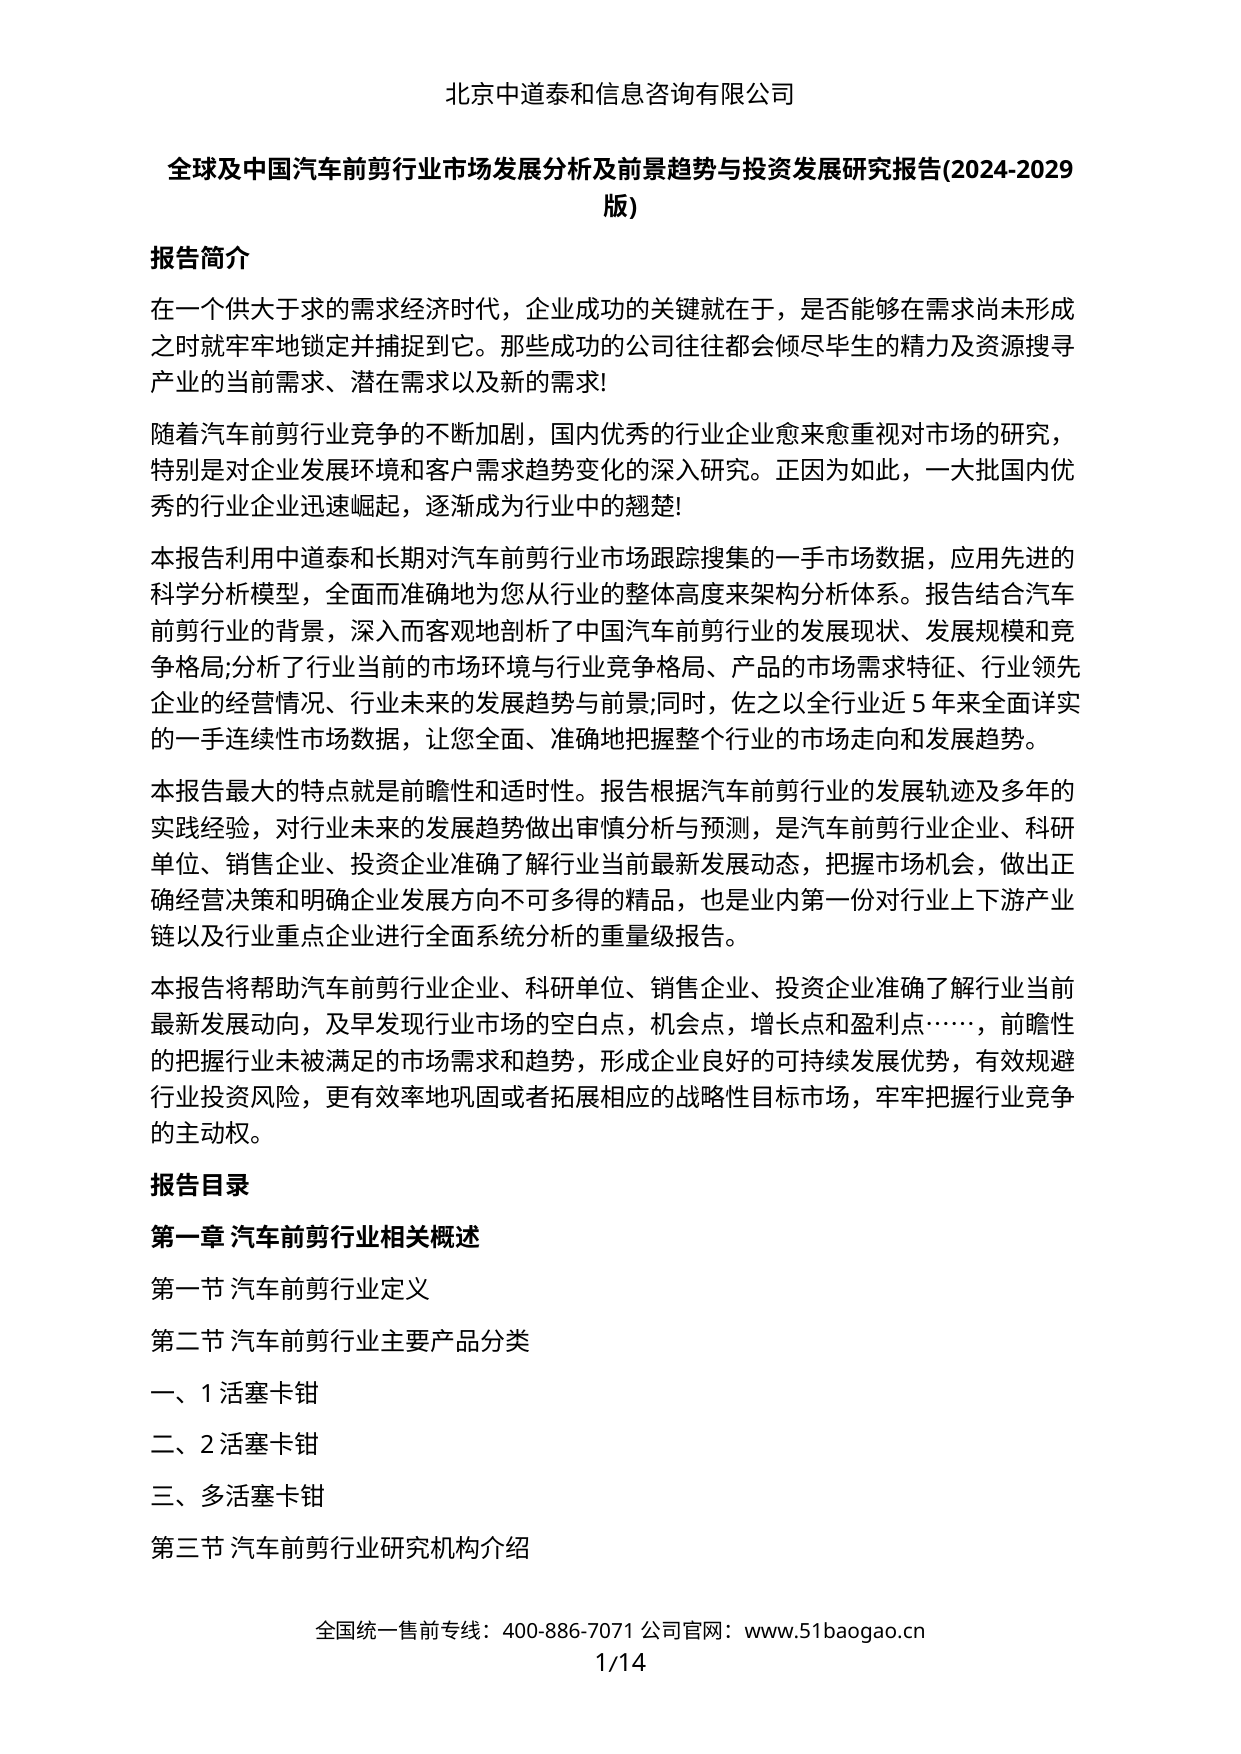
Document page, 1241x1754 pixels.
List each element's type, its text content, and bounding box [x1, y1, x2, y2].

text 本报告最大的特点就是前瞻性和适时性。报告根据汽车前剪行业的发展轨迹及多年的实践经验，对行业未来的发展趋势做出审慎分析与预测，是汽车前剪行业企业、科研单位、销售企业、投资企业准确了解行业当前最新发展动态，把握市场机会，做出正确经营决策和明确企业发展方向不可多得的精品，也是业内第一份对行业上下游产业链以及行业重点企业进行全面系统分析的重量级报告。 [150, 772, 1090, 953]
text 本报告利用中道泰和长期对汽车前剪行业市场跟踪搜集的一手市场数据，应用先进的科学分析模型，全面而准确地为您从行业的整体高度来架构分析体系。报告结合汽车前剪行业的背景，深入而客观地剖析了中国汽车前剪行业的发展现状、发展规模和竞争格局;分析了行业当前的市场环境与行业竞争格局、产品的市场需求特征、行业领先企业的经营情况、行业未来的发展趋势与前景;同时，佐之以全行业近5年来全面详实的一手连续性市场数据，让您全面、准确地把握整个行业的市场走向和发展趋势。 [150, 539, 1090, 756]
text 在一个供大于求的需求经济时代，企业成功的关键就在于，是否能够在需求尚未形成之时就牢牢地锁定并捕捉到它。那些成功的公司往往都会倾尽毕生的精力及资源搜寻产业的当前需求、潜在需求以及新的需求! [150, 290, 1090, 399]
text 第三节 汽车前剪行业研究机构介绍 [150, 1529, 1090, 1565]
text 本报告将帮助汽车前剪行业企业、科研单位、销售企业、投资企业准确了解行业当前最新发展动向，及早发现行业市场的空白点，机会点，增长点和盈利点……，前瞻性的把握行业未被满足的市场需求和趋势，形成企业良好的可持续发展优势，有效规避行业投资风险，更有效率地巩固或者拓展相应的战略性目标市场，牢牢把握行业竞争的主动权。 [150, 969, 1090, 1150]
text 二、2活塞卡钳 [150, 1425, 1090, 1461]
text 随着汽车前剪行业竞争的不断加剧，国内优秀的行业企业愈来愈重视对市场的研究，特别是对企业发展环境和客户需求趋势变化的深入研究。正因为如此，一大批国内优秀的行业企业迅速崛起，逐渐成为行业中的翘楚! [150, 414, 1090, 523]
text 第一章 汽车前剪行业相关概述 [150, 1217, 1090, 1254]
text 三、多活塞卡钳 [150, 1477, 1090, 1513]
text 第二节 汽车前剪行业主要产品分类 [150, 1321, 1090, 1357]
text 报告简介 [150, 238, 1090, 274]
text 报告目录 [150, 1166, 1090, 1202]
text 一、1活塞卡钳 [150, 1373, 1090, 1409]
text 第一节 汽车前剪行业定义 [150, 1269, 1090, 1306]
text 全球及中国汽车前剪行业市场发展分析及前景趋势与投资发展研究报告(2024-2029版) [150, 150, 1090, 222]
